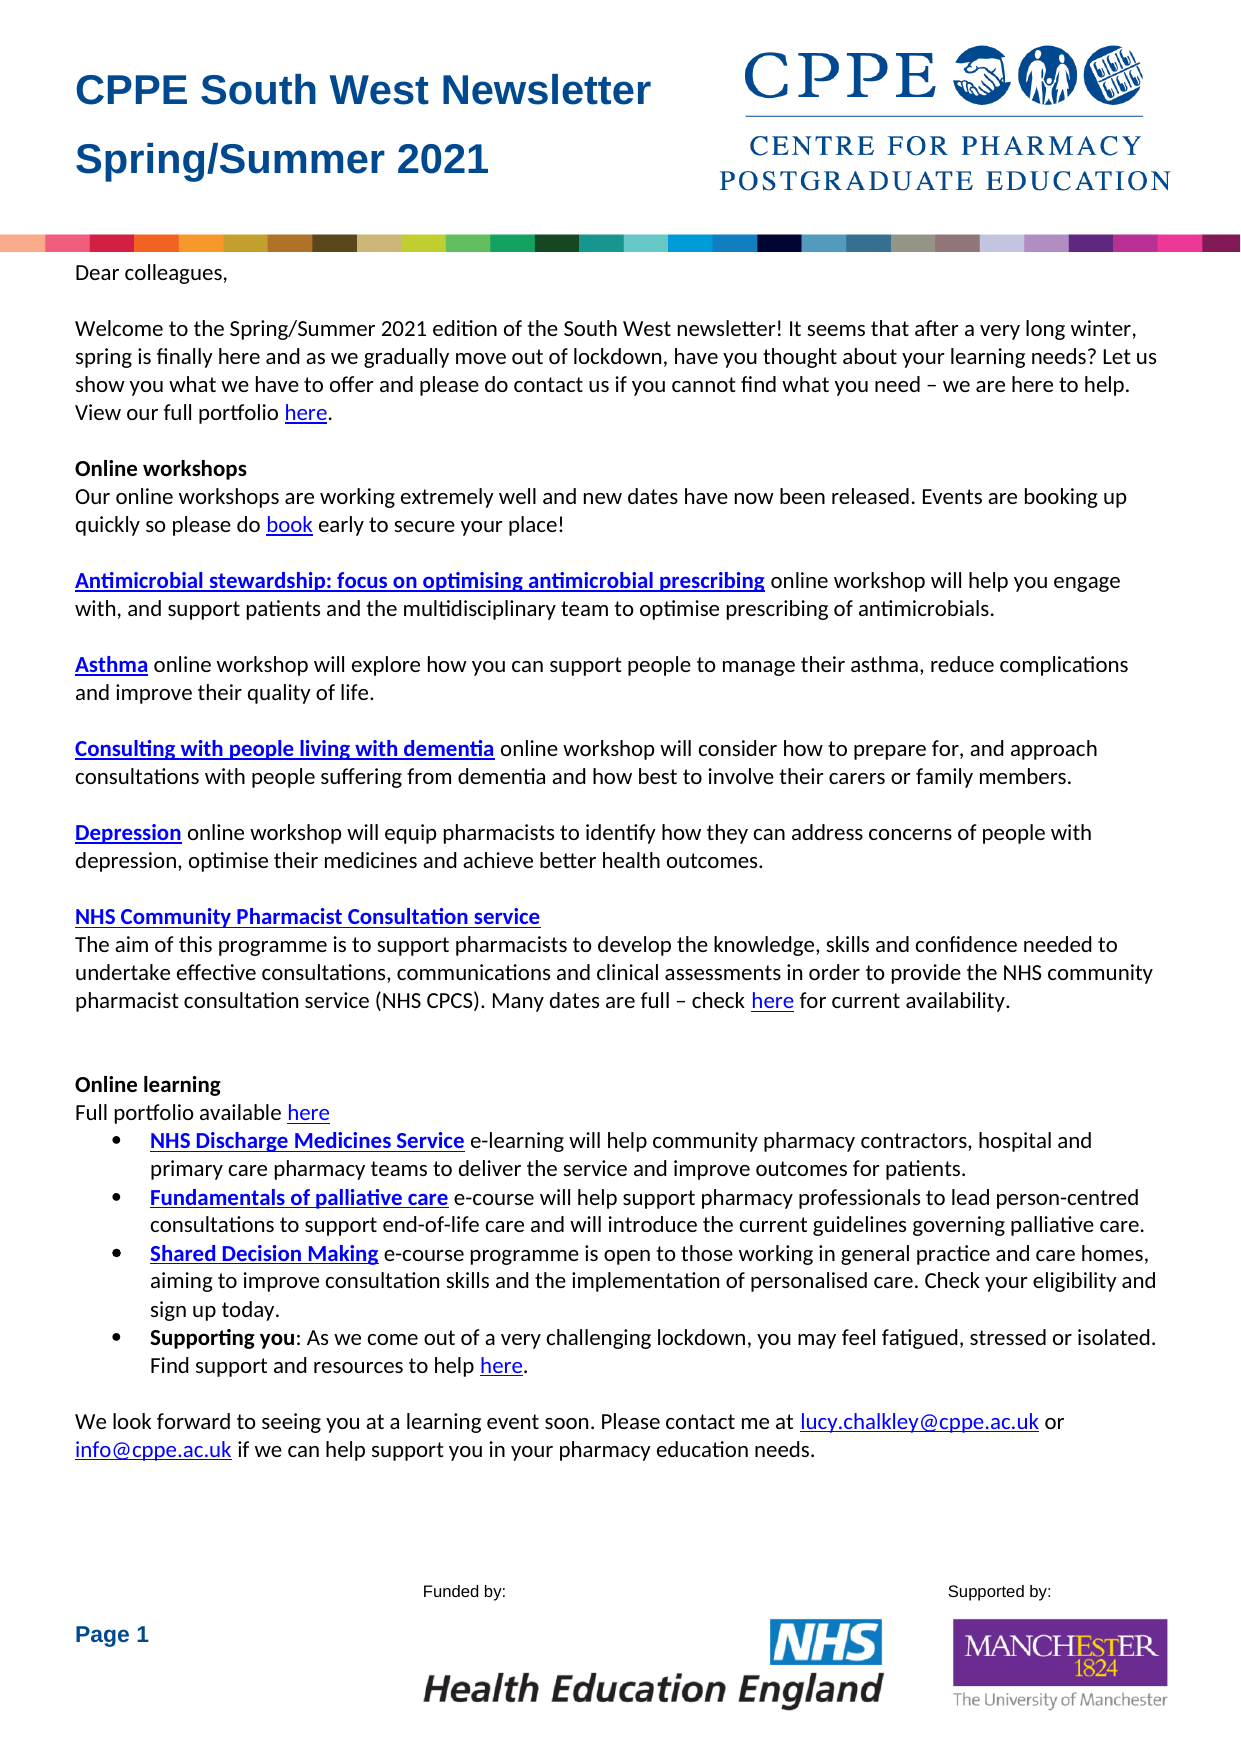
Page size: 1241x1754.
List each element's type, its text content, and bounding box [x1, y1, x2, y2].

text Asthma online workshop will explore how you can support people to manage their asthma, reduce complications and improve their quality of life. [75, 650, 1165, 706]
text Welcome to the Spring/Summer 2021 edition of the South West newsletter! It seems that after a very long winter, spring is finally here and as we gradually move out of lockdown, have you thought about your learning needs? Let us show you what we have to offer and please do contact us if you cannot find what you need – we are here to help. View our full portfolio here. [75, 314, 1165, 426]
text NHS Community Pharmacist Consultation service [75, 902, 1165, 930]
list NHS Discharge Medicines Service e-learning will help community pharmacy contractors, hospital and primary care pharmacy teams to deliver the service and improve outcomes for patients. [112, 1127, 1165, 1183]
text Dear colleagues, [75, 258, 1165, 286]
text Antimicrobial stewardship: focus on optimising antimicrobial prescribing online workshop will help you engage with, and support patients and the multidisciplinary team to optimise prescribing of antimicrobials. [75, 566, 1165, 622]
list Supporting you: As we come out of a very challenging lockdown, you may feel fatigued, stressed or isolated. Find support and resources to help here. [112, 1323, 1165, 1379]
text Online workshops [75, 454, 1165, 482]
picture [0, 1, 1241, 252]
text The aim of this programme is to support pharmacists to develop the knowledge, skills and confidence needed to undertake effective consultations, communications and clinical assessments in order to provide the NHS community pharmacist consultation service (NHS CPCS). Many dates are full – check here for current availability. [75, 930, 1165, 1014]
text We look forward to seeing you at a learning event soon. Please contact me at lucy.chalkley@cppe.ac.uk or info@cppe.ac.uk if we can help support you in your pharmacy education needs. [75, 1407, 1165, 1463]
list Fundamentals of palliative care e-course will help support pharmacy professionals to lead person-centred consultations to support end-of-life care and will introduce the current guidelines governing palliative care. [112, 1183, 1165, 1239]
text Online learning [75, 1071, 1165, 1098]
picture [1, 1574, 1241, 1754]
text Full portfolio available here [75, 1098, 1165, 1127]
text Consulting with people living with dementia online workshop will consider how to prepare for, and approach consultations with people suffering from dementia and how best to involve their carers or family members. [75, 734, 1165, 790]
text Depression online workshop will equip pharmacists to identify how they can address concerns of people with depression, optimise their medicines and achieve better health outcomes. [75, 818, 1165, 874]
list Shared Decision Making e-course programme is open to those working in general practice and care homes, aiming to improve consultation skills and the implementation of personalised care. Check your eligibility and sign up today. [112, 1239, 1165, 1323]
text Our online workshops are working extremely well and new dates have now been released. Events are booking up quickly so please do book early to secure your place! [75, 482, 1165, 538]
